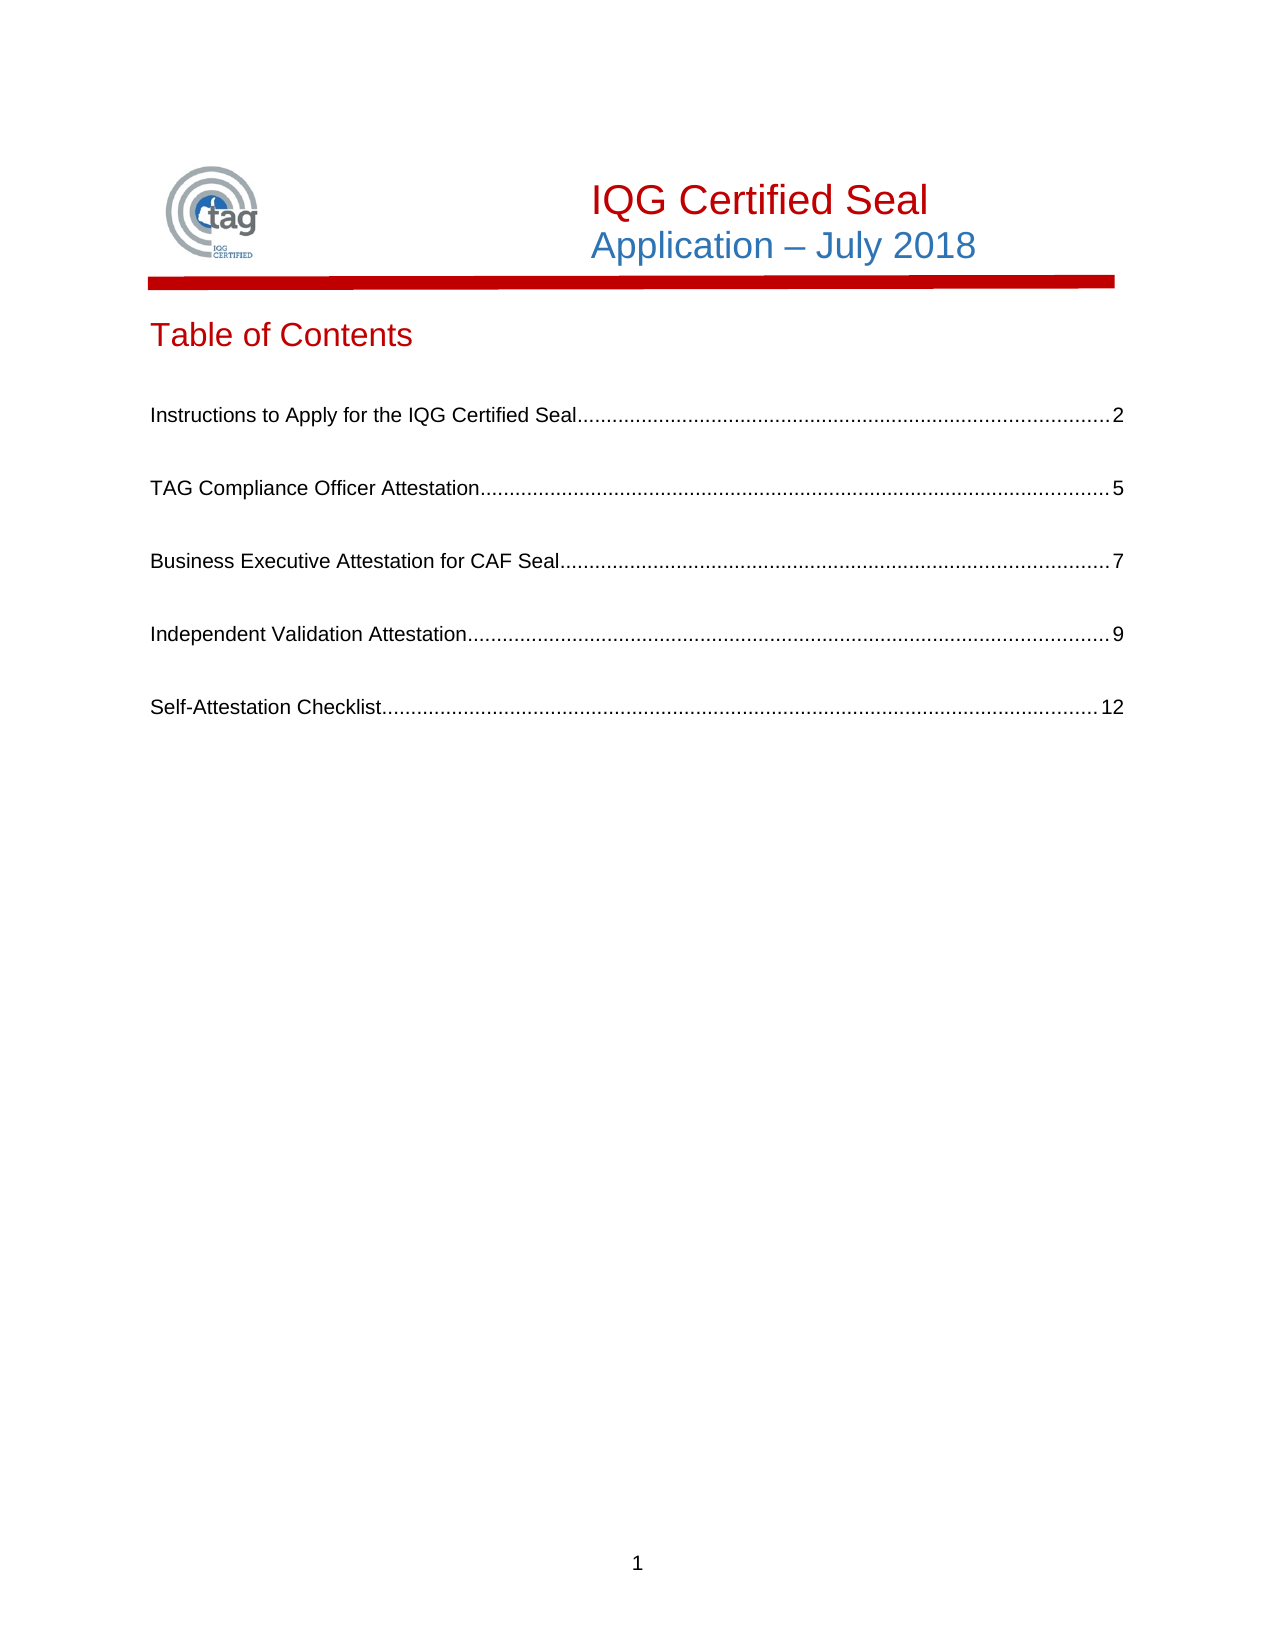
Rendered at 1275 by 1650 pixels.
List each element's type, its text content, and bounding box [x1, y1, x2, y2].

picture [148, 150, 274, 275]
text IQG Certified Seal Application – July 2018 [591, 175, 1125, 266]
